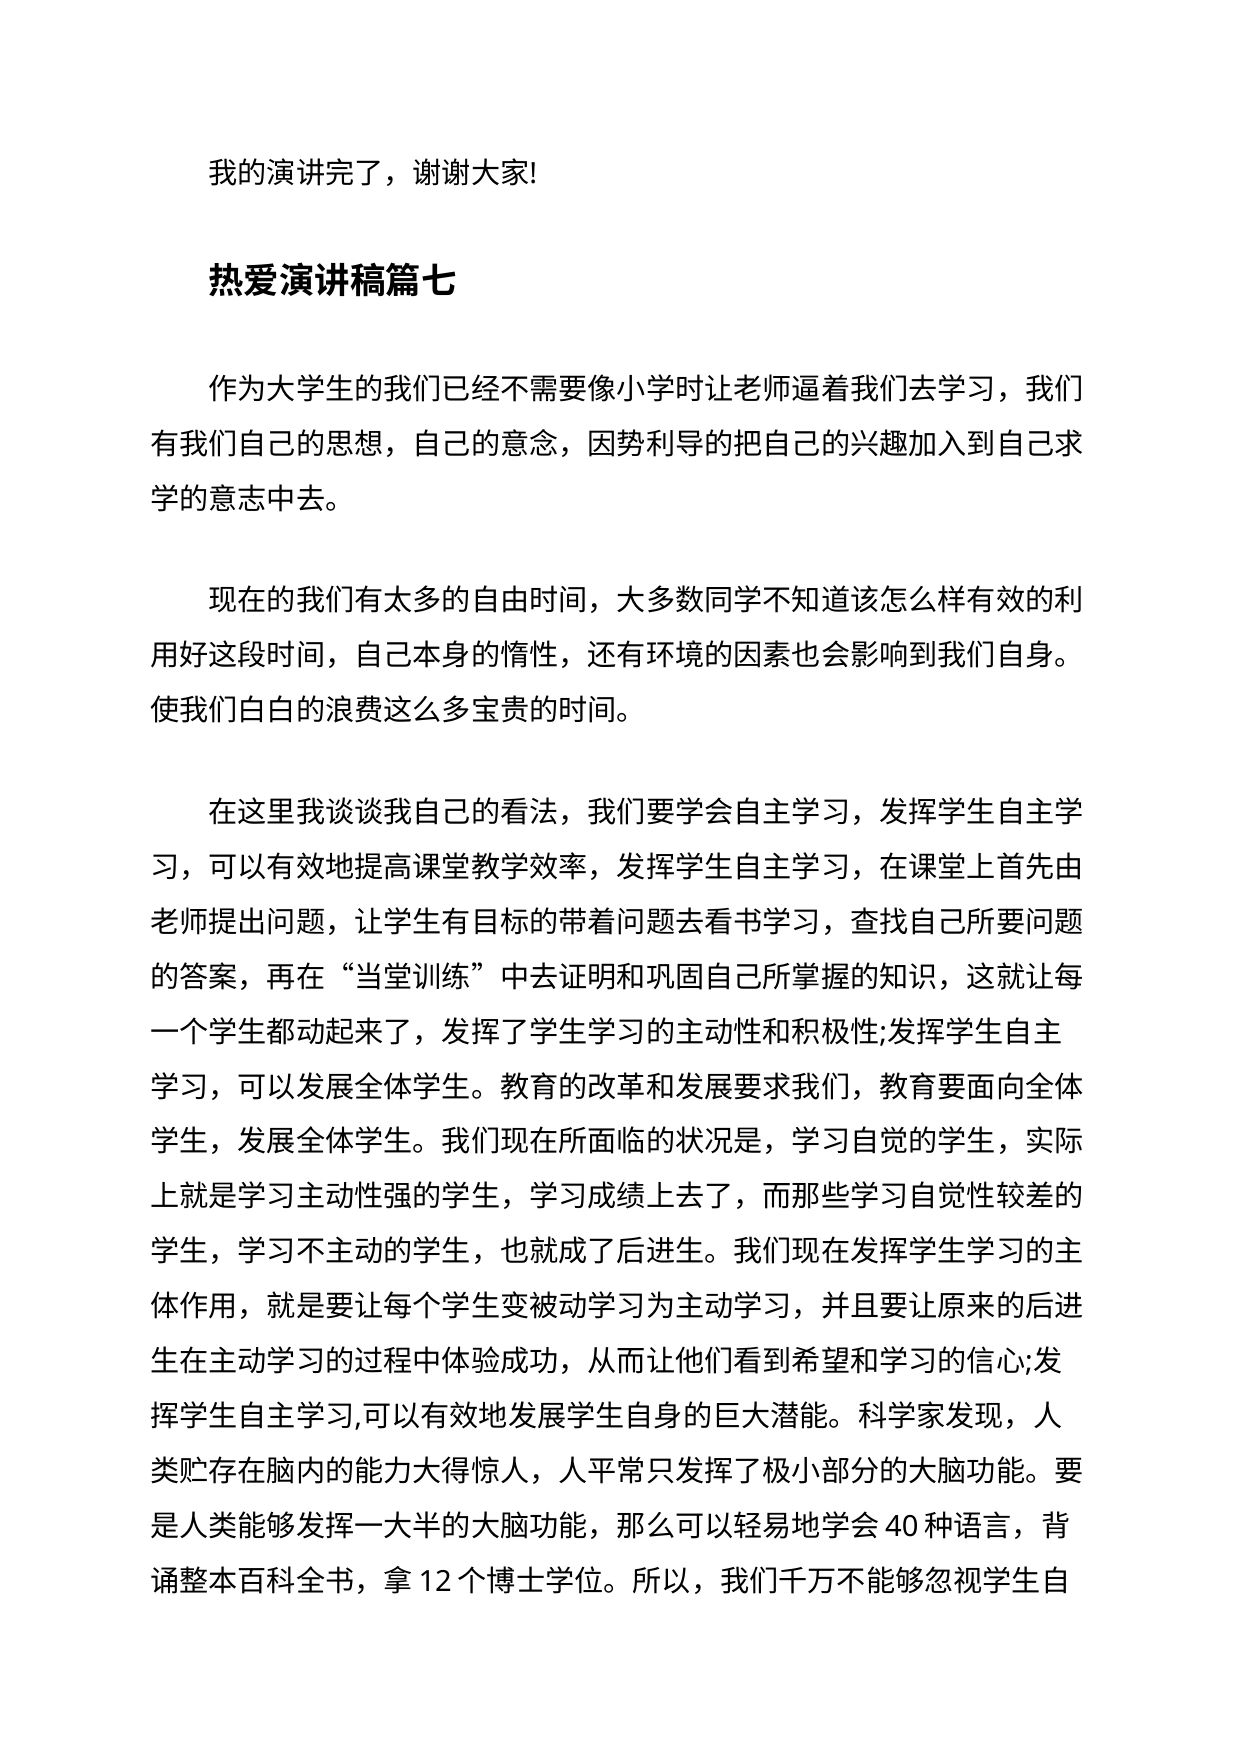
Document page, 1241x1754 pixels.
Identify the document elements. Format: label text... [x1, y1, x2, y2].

text 我的演讲完了，谢谢大家! [150, 150, 1090, 192]
text 热爱演讲稿篇七 [150, 252, 1090, 303]
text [150, 788, 1090, 1600]
text 现在的我们有太多的自由时间，大多数同学不知道该怎么样有效的利用好这段时间，自己本身的惰性，还有环境的因素也会影响到我们自身。使我们白白的浪费这么多宝贵的时间。 [150, 577, 1090, 729]
text 作为大学生的我们已经不需要像小学时让老师逼着我们去学习，我们有我们自己的思想，自己的意念，因势利导的把自己的兴趣加入到自己求学的意志中去。 [150, 365, 1090, 517]
